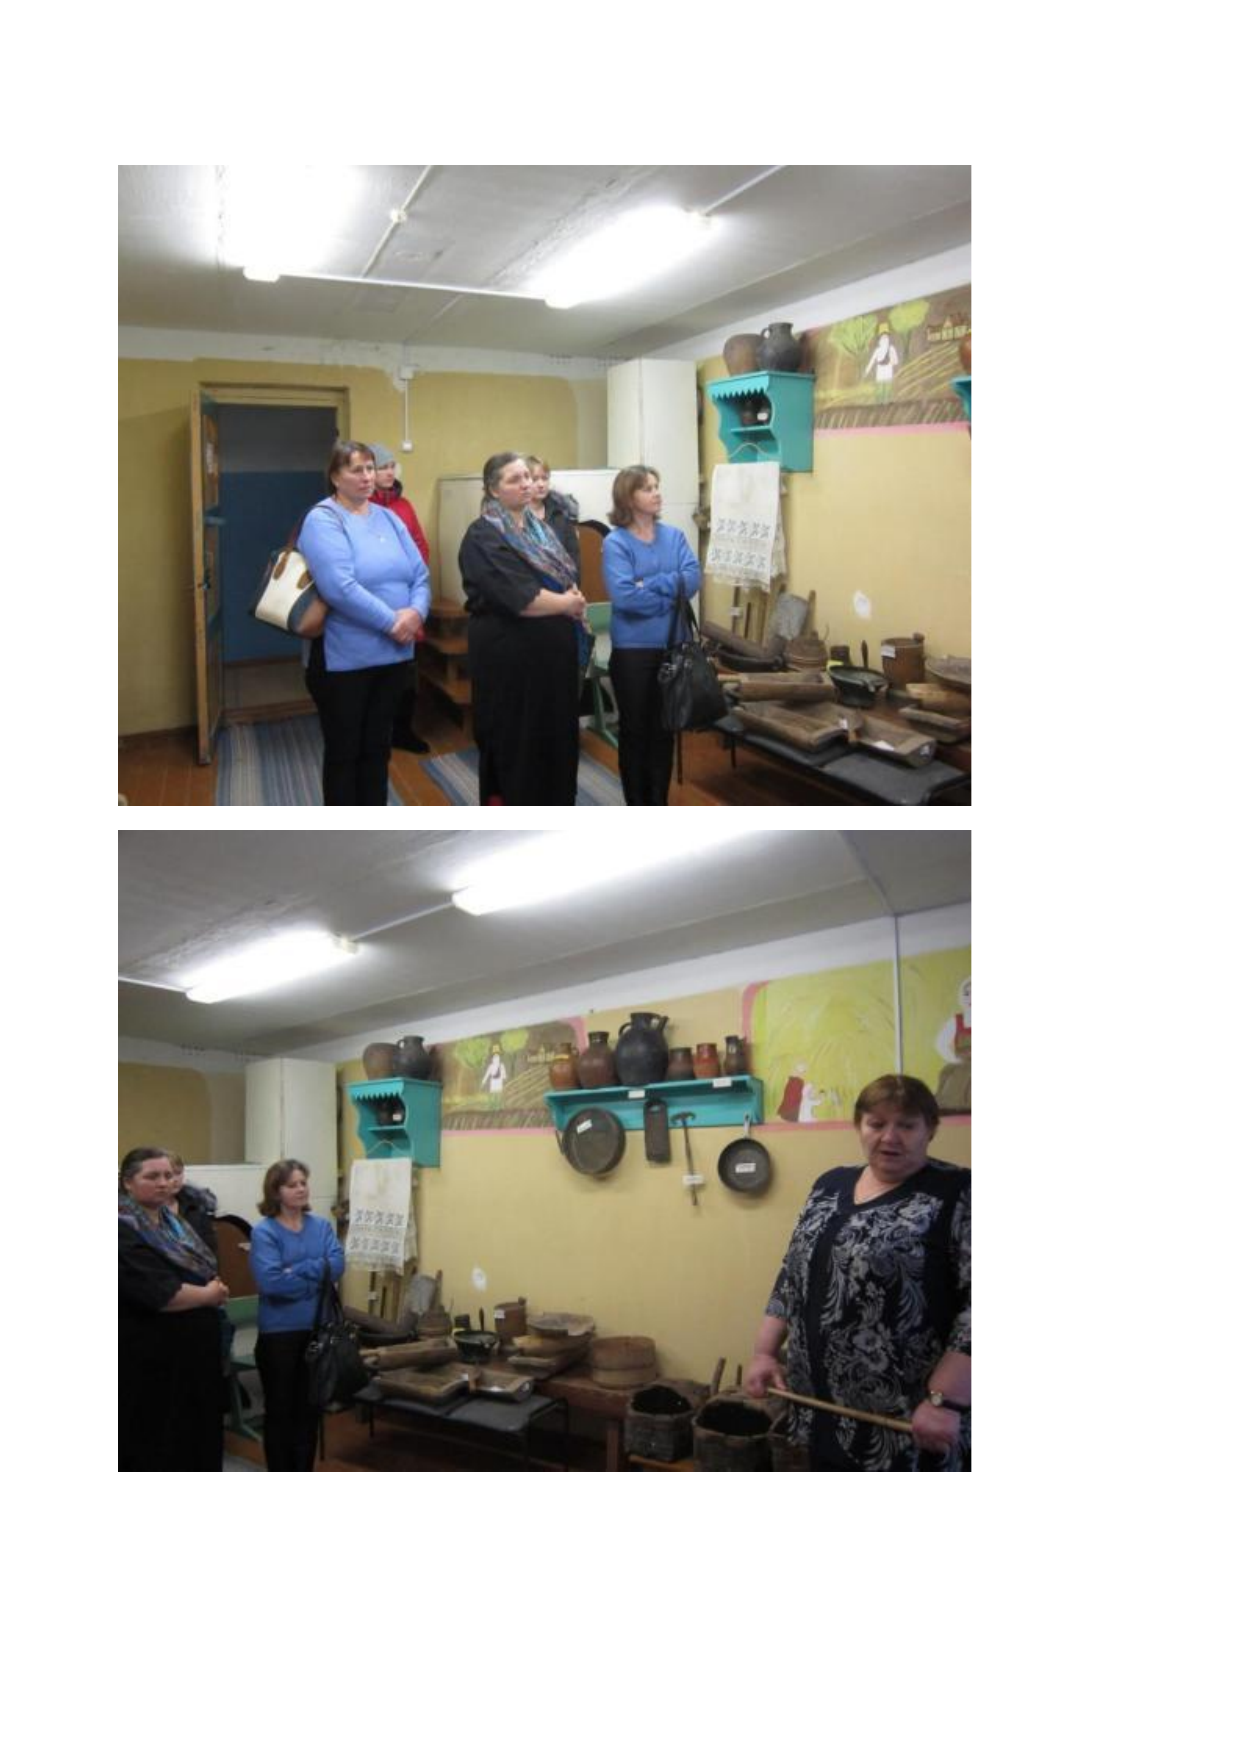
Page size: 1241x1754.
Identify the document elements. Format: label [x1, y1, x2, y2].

picture [118, 165, 972, 806]
picture [118, 830, 972, 1472]
